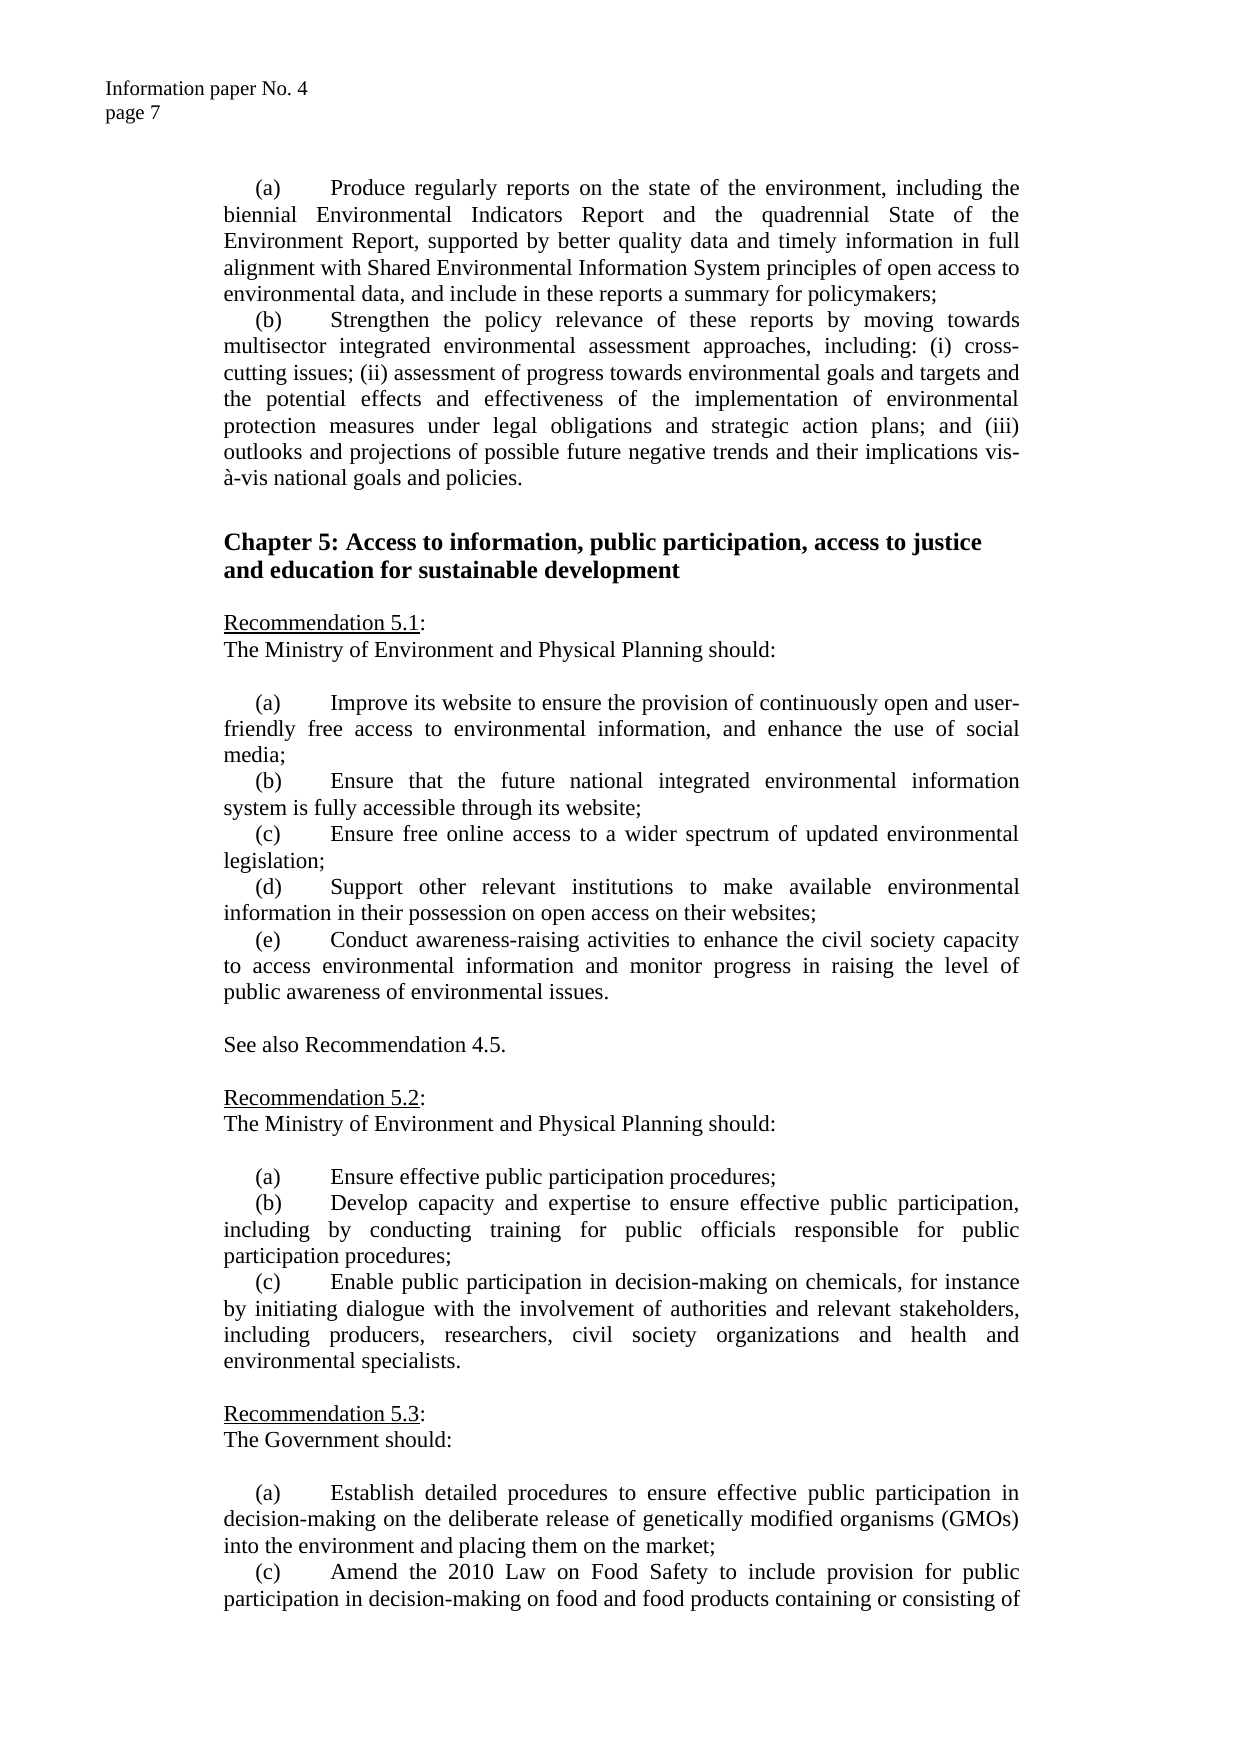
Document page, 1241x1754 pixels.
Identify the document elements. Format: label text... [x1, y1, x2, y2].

text The Ministry of Environment and Physical Planning should: [223, 1110, 1021, 1137]
text (c) Ensure free online access to a wider spectrum of updated environmental legislation; [223, 820, 1021, 873]
text (b) Develop capacity and expertise to ensure effective public participation, including by conducting training for public officials responsible for public participation procedures; [223, 1189, 1021, 1268]
text (a) Ensure effective public participation procedures; [223, 1163, 1021, 1189]
text See also Recommendation 4.5. [223, 1031, 1021, 1057]
text Chapter 5: Access to information, public participation, access to justice and education for sustainable development [223, 528, 1021, 584]
text The Government should: [223, 1426, 1021, 1453]
subtitle (b) Strengthen the policy relevance of these reports by moving towards multisector integrated environmental assessment approaches, including: (i) cross-cutting issues; (ii) assessment of progress towards environmental goals and targets and the potential effects and effectiveness of the implementation of environmental protection measures under legal obligations and strategic action plans; and (iii) outlooks and projections of possible future negative trends and their implications vis-à-vis national goals and policies. [223, 306, 1021, 491]
text Recommendation 5.1: [223, 609, 1021, 636]
text (d) Support other relevant institutions to make available environmental information in their possession on open access on their websites; [223, 873, 1021, 926]
text (a) Improve its website to ensure the provision of continuously open and user-friendly free access to environmental information, and enhance the use of social media; [223, 688, 1021, 768]
text (a) Establish detailed procedures to ensure effective public participation in decision-making on the deliberate release of genetically modified organisms (GMOs) into the environment and placing them on the market; [223, 1479, 1021, 1558]
text (c) Enable public participation in decision-making on chemicals, for instance by initiating dialogue with the involvement of authorities and relevant stakeholders, including producers, researchers, civil society organizations and health and environmental specialists. [223, 1268, 1021, 1374]
text (e) Conduct awareness-raising activities to enhance the civil society capacity to access environmental information and monitor progress in raising the level of public awareness of environmental issues. [223, 926, 1021, 1005]
text The Ministry of Environment and Physical Planning should: [223, 636, 1021, 662]
text Recommendation 5.3: [223, 1400, 1021, 1426]
text (b) Ensure that the future national integrated environmental information system is fully accessible through its website; [223, 768, 1021, 820]
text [223, 1558, 1021, 1611]
subtitle (a) Produce regularly reports on the state of the environment, including the biennial Environmental Indicators Report and the quadrennial State of the Environment Report, supported by better quality data and timely information in full alignment with Shared Environmental Information System principles of open access to environmental data, and include in these reports a summary for policymakers; [223, 174, 1021, 306]
text Recommendation 5.2: [223, 1084, 1021, 1110]
